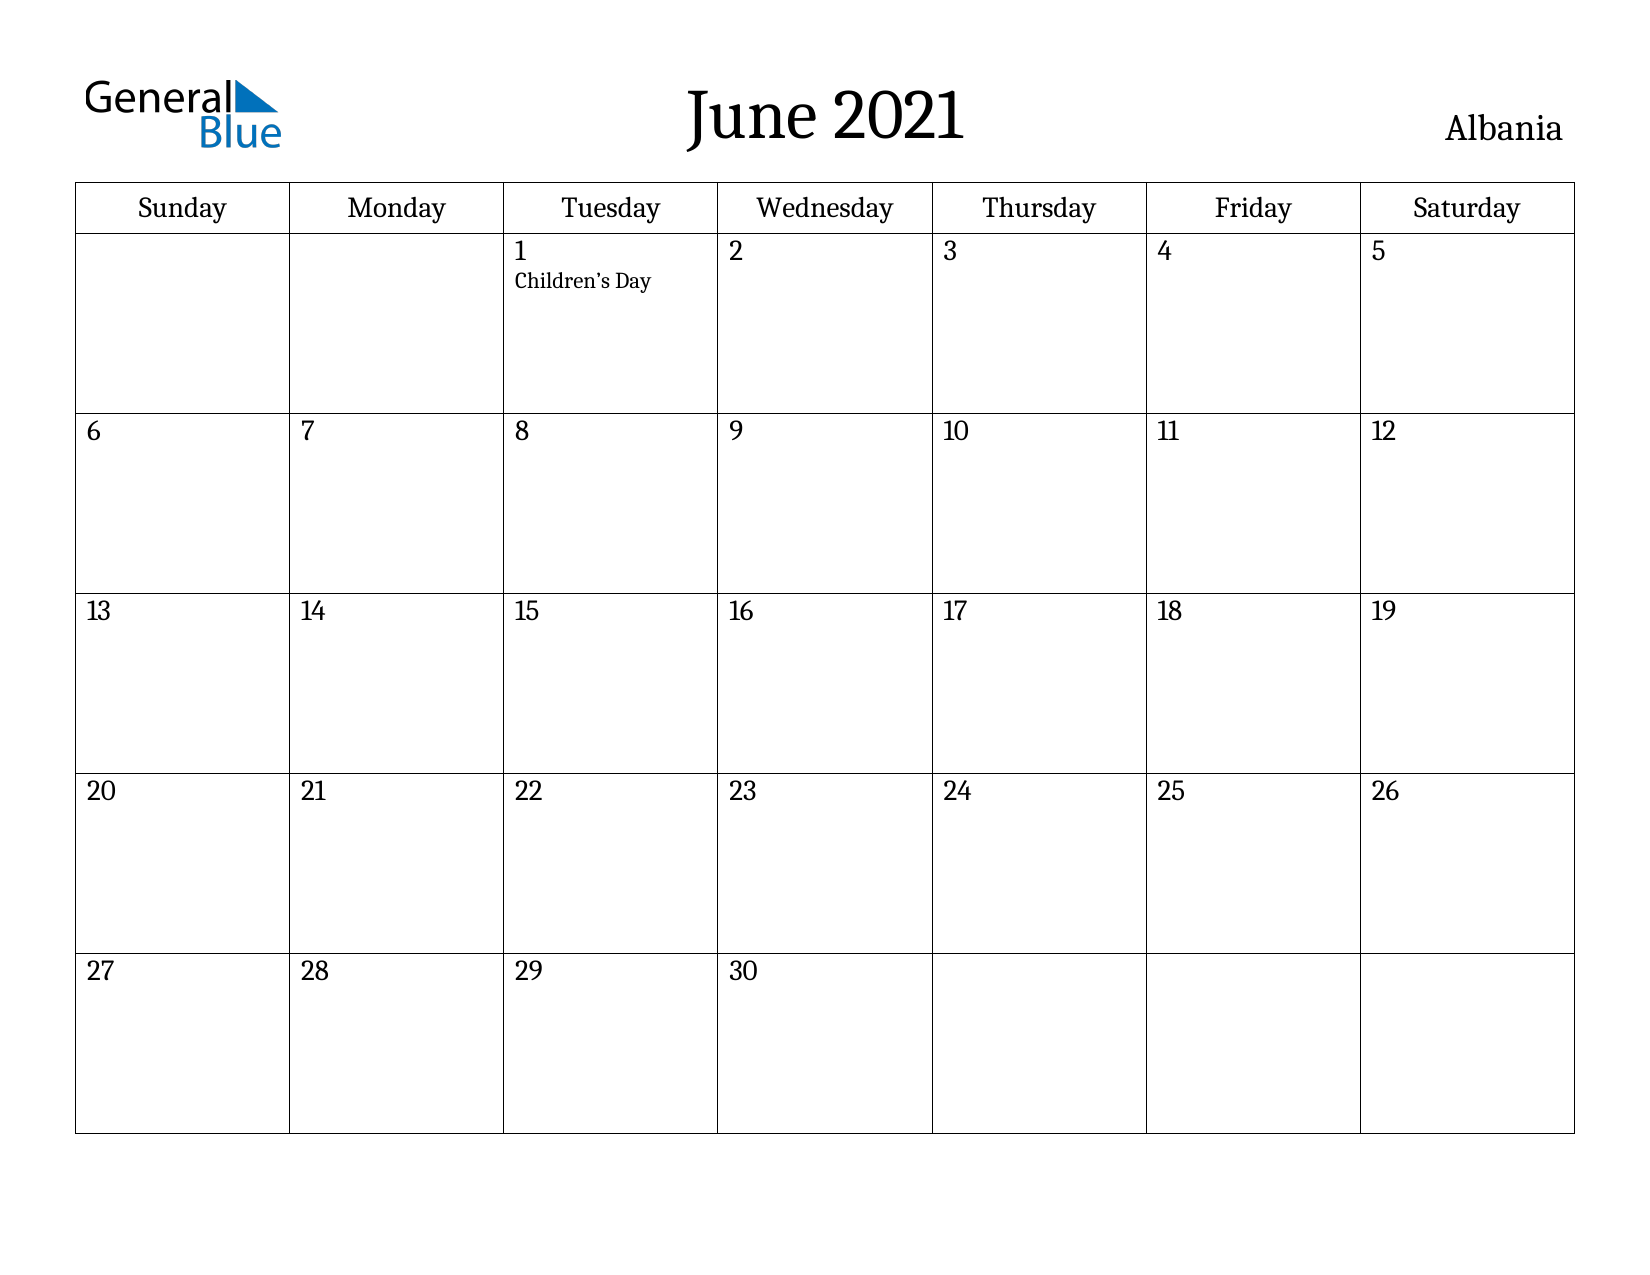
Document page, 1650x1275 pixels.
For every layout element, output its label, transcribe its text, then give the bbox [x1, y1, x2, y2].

table_cell [290, 808, 503, 953]
table_cell [76, 627, 289, 773]
table_cell 13 [76, 594, 289, 627]
table_cell [933, 954, 1146, 987]
table_cell [290, 448, 503, 593]
table_cell 24 [933, 774, 1146, 807]
table_header June 2021 [504, 75, 1146, 182]
table_cell Wednesday [718, 183, 932, 233]
table_cell 1 [504, 234, 717, 267]
table_cell [76, 808, 289, 953]
table_cell [718, 267, 932, 413]
table_cell [1147, 988, 1360, 1133]
table_cell [1147, 954, 1360, 987]
table_cell 16 [718, 594, 932, 627]
table_cell [1361, 267, 1574, 413]
table_cell Thursday [933, 183, 1146, 233]
table_cell 9 [718, 414, 932, 447]
table_cell 29 [504, 954, 717, 987]
table_cell 5 [1361, 234, 1574, 267]
table_cell Sunday [76, 183, 289, 233]
table_cell Friday [1147, 183, 1360, 233]
table_cell [718, 808, 932, 953]
table_cell [1361, 808, 1574, 953]
table_cell [1361, 954, 1574, 987]
table_cell 11 [1147, 414, 1360, 447]
table_cell 21 [290, 774, 503, 807]
table_cell [290, 234, 503, 267]
table_cell 4 [1147, 234, 1360, 267]
table_cell Saturday [1361, 183, 1574, 233]
table_cell [933, 627, 1146, 773]
table_cell [504, 627, 717, 773]
table_header [76, 75, 503, 182]
table_cell Monday [290, 183, 503, 233]
picture [86, 80, 281, 148]
table_cell [76, 448, 289, 593]
table_cell 15 [504, 594, 717, 627]
table_cell 7 [290, 414, 503, 447]
table_cell Children’s Day [504, 267, 717, 413]
table_cell [76, 234, 289, 267]
table_cell 30 [718, 954, 932, 987]
table_cell 28 [290, 954, 503, 987]
table_cell 18 [1147, 594, 1360, 627]
table_cell 23 [718, 774, 932, 807]
table_cell 20 [76, 774, 289, 807]
table_cell [1361, 627, 1574, 773]
table_cell 27 [76, 954, 289, 987]
table_cell [1147, 627, 1360, 773]
table_cell [933, 267, 1146, 413]
table_cell [933, 988, 1146, 1133]
table_cell [290, 988, 503, 1133]
table_cell [1361, 988, 1574, 1133]
table_header Albania [1146, 75, 1574, 182]
table_cell 25 [1147, 774, 1360, 807]
table_cell [504, 808, 717, 953]
table_cell [76, 267, 289, 413]
table_cell Tuesday [504, 183, 717, 233]
table_cell [718, 627, 932, 773]
table_cell [1147, 448, 1360, 593]
table_cell 14 [290, 594, 503, 627]
table_cell [76, 988, 289, 1133]
table_cell [290, 627, 503, 773]
table_cell [933, 448, 1146, 593]
table_cell 26 [1361, 774, 1574, 807]
table_cell 19 [1361, 594, 1574, 627]
table_cell [718, 988, 932, 1133]
table_cell [1361, 448, 1574, 593]
table_cell 22 [504, 774, 717, 807]
table_cell [504, 448, 717, 593]
table_cell 6 [76, 414, 289, 447]
table_cell [1147, 808, 1360, 953]
table_cell [718, 448, 932, 593]
table_cell 8 [504, 414, 717, 447]
table_cell [1147, 267, 1360, 413]
table_cell 2 [718, 234, 932, 267]
table_cell 12 [1361, 414, 1574, 447]
table_cell [933, 808, 1146, 953]
table_cell [290, 267, 503, 413]
table_cell 17 [933, 594, 1146, 627]
table_cell 10 [933, 414, 1146, 447]
table_cell 3 [933, 234, 1146, 267]
table_cell [504, 988, 717, 1133]
